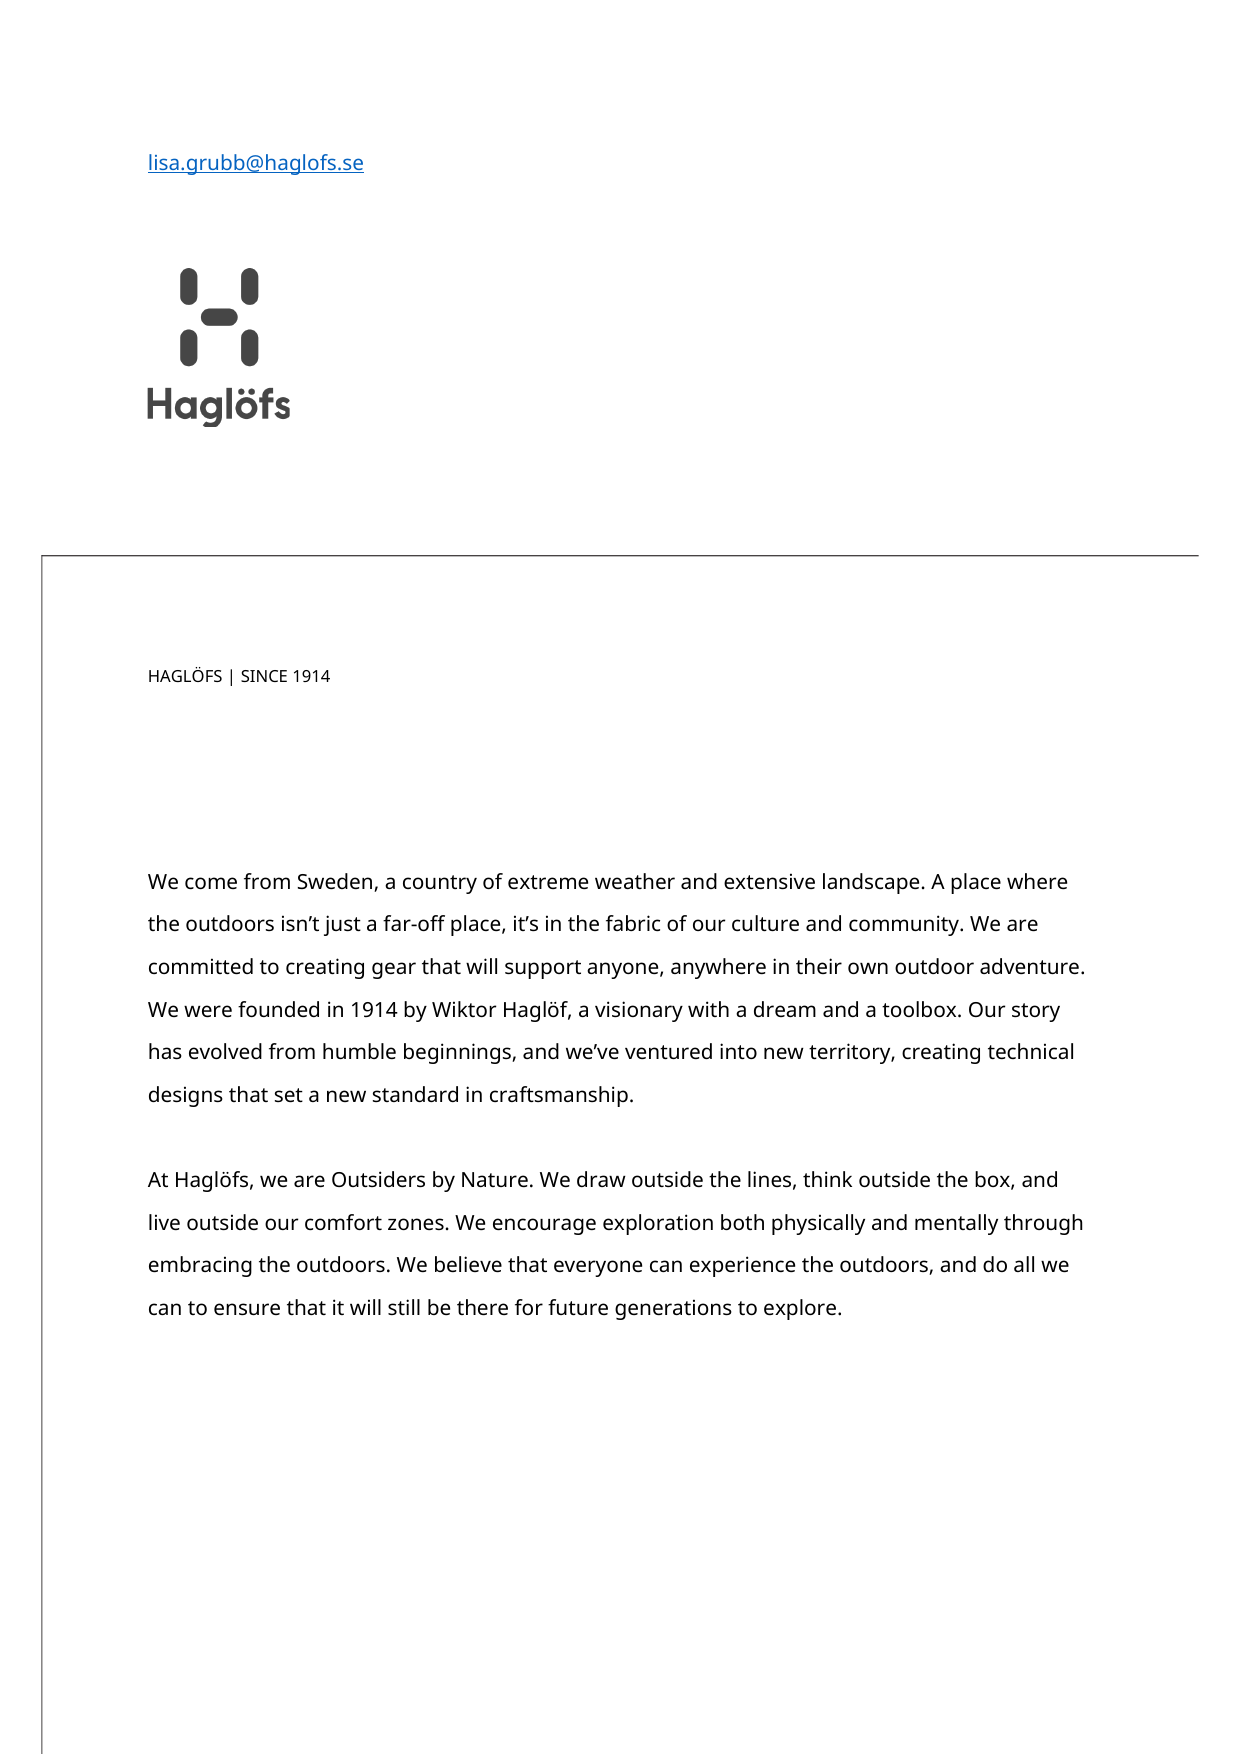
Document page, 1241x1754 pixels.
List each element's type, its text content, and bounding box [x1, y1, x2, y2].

text At Haglöfs, we are Outsiders by Nature. We draw outside the lines, think outside the box, and live outside our comfort zones. We encourage exploration both physically and mentally through embracing the outdoors. We believe that everyone can experience the outdoors, and do all we can to ensure that it will still be there for future generations to explore. [148, 1165, 1093, 1321]
text HAGLÖFS | SINCE 1914 [148, 664, 1093, 687]
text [148, 148, 1093, 176]
text We come from Sweden, a country of extreme weather and extensive landscape. A place where the outdoors isn’t just a far-off place, it’s in the fabric of our culture and community. We are committed to creating gear that will support anyone, anywhere in their own outdoor adventure. We were founded in 1914 by Wiktor Haglöf, a visionary with a dream and a toolbox. Our story has evolved from humble beginnings, and we’ve ventured into new territory, creating technical designs that set a new standard in craftsmanship. [148, 867, 1093, 1108]
